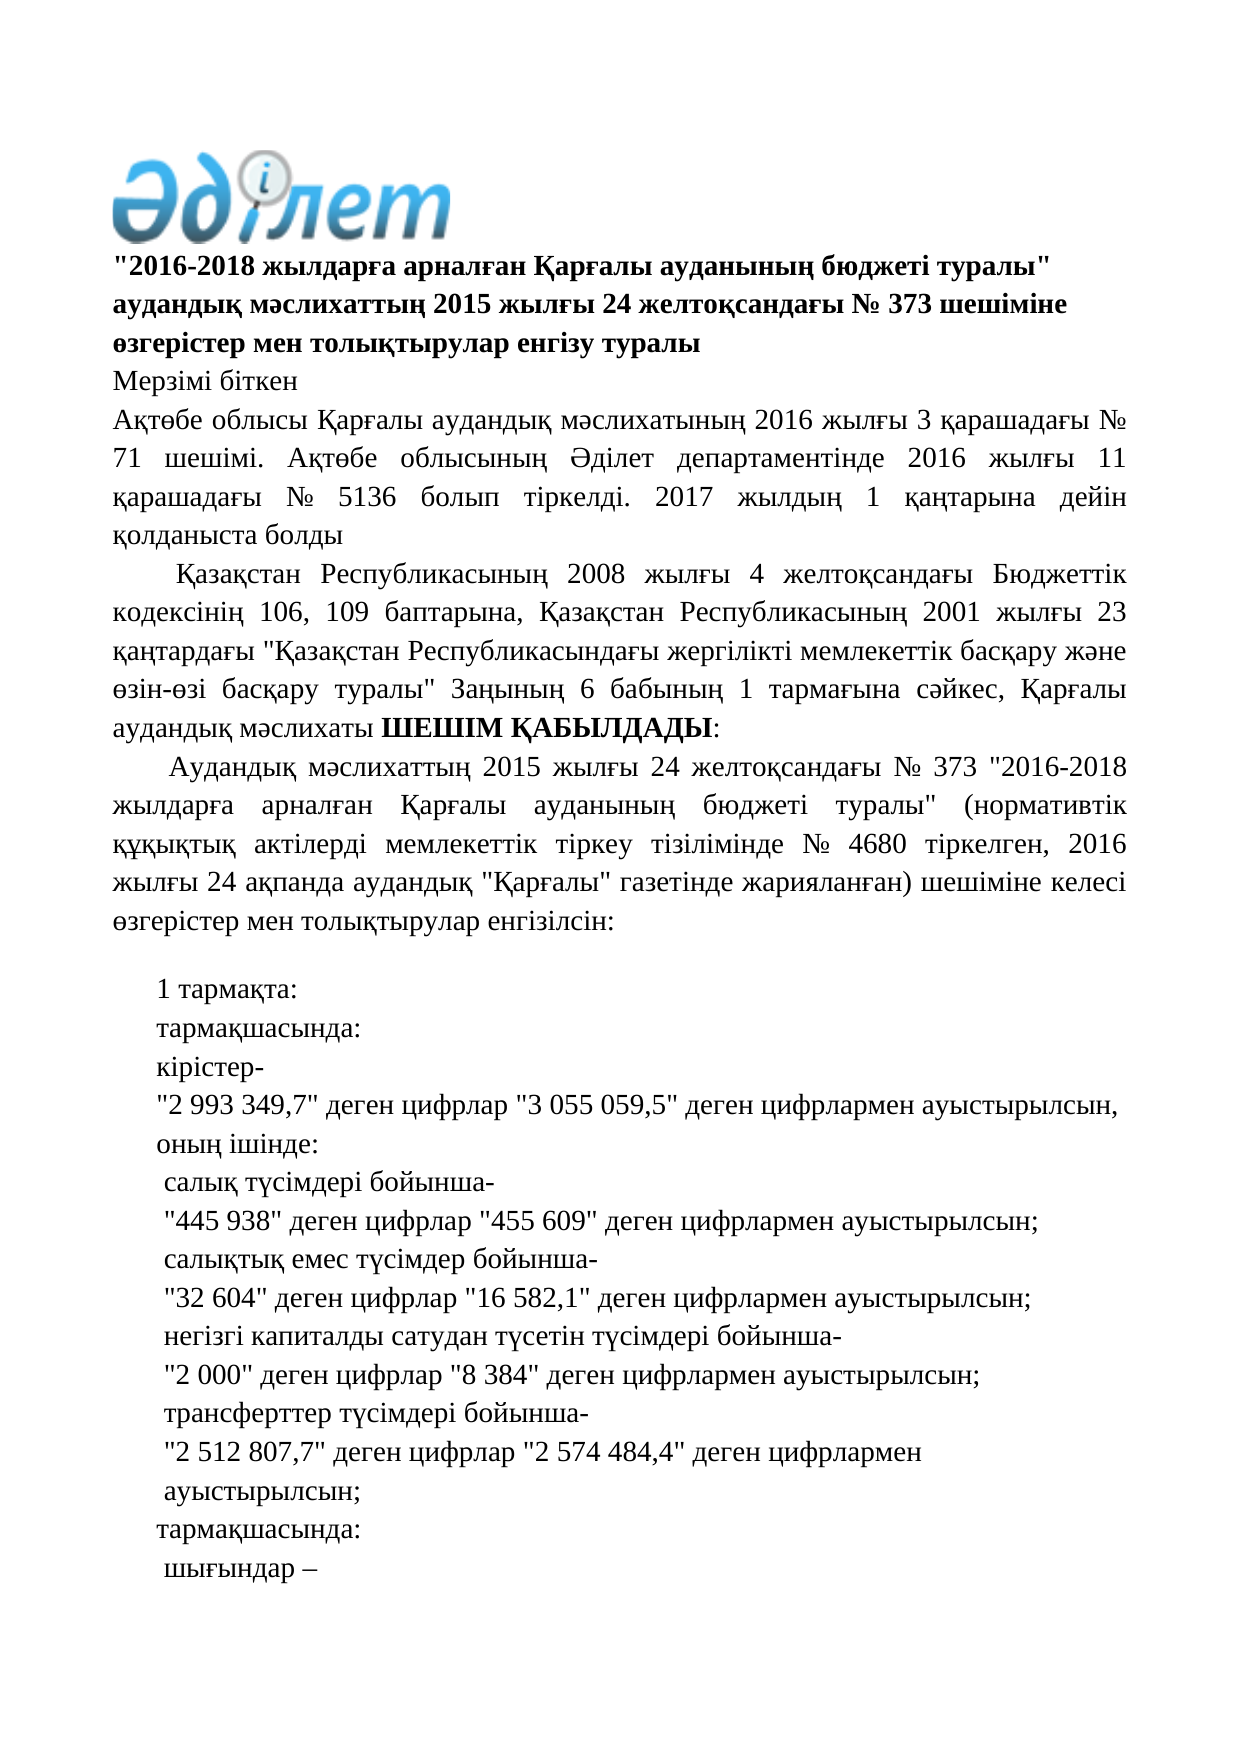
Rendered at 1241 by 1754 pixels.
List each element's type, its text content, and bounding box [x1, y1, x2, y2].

text кірістер- [112, 1049, 1128, 1082]
text негізгі капиталды сатудан түсетін түсімдері бойынша- [112, 1318, 1128, 1352]
text "2016-2018 жылдарға арналған Қарғалы ауданының бюджеті туралы" аудандық мәслихаттың 2015 жылғы 24 желтоқсандағы № 373 шешіміне өзгерістер мен толықтырулар енгізу туралы [112, 248, 1128, 358]
text "32 604" деген цифрлар "16 582,1" деген цифрлармен ауыстырылсын; [112, 1280, 1128, 1313]
text тармақшасында: [112, 1010, 1128, 1044]
text Аудандық мәслихаттың 2015 жылғы 24 желтоқсандағы № 373 "2016-2018 жылдарға арналған Қарғалы ауданының бюджеті туралы" (нормативтік құқықтық актілерді мемлекеттік тіркеу тізілімінде № 4680 тіркелген, 2016 жылғы 24 ақпанда аудандық "Қарғалы" газетінде жарияланған) шешіміне келесі өзгерістер мен толықтырулар енгізілсін: [112, 749, 1128, 936]
text Ақтөбе облысы Қарғалы аудандық мәслихатының 2016 жылғы 3 қарашадағы № 71 шешімі. Ақтөбе облысының Әділет департаментінде 2016 жылғы 11 қарашадағы № 5136 болып тіркелді. 2017 жылдың 1 қаңтарына дейін қолданыста болды [112, 402, 1128, 551]
text салық түсімдері бойынша- [112, 1164, 1128, 1198]
text "2 000" деген цифрлар "8 384" деген цифрлармен ауыстырылсын; [112, 1357, 1128, 1391]
text ауыстырылсын; [112, 1473, 1128, 1506]
text оның ішінде: [112, 1126, 1128, 1159]
text трансферттер түсімдері бойынша- [112, 1396, 1128, 1429]
picture [112, 150, 451, 244]
text тармақшасында: [112, 1511, 1128, 1545]
text "2 993 349,7" деген цифрлар "3 055 059,5" деген цифрлармен ауыстырылсын, [112, 1087, 1128, 1121]
text шығындар – [112, 1550, 1128, 1583]
text салықтық емес түсімдер бойынша- [112, 1241, 1128, 1275]
text 1 тармақта: [112, 972, 1128, 1005]
text Қазақстан Республикасының 2008 жылғы 4 желтоқсандағы Бюджеттік кодексінің 106, 109 баптарына, Қазақстан Республикасының 2001 жылғы 23 қаңтардағы "Қазақстан Республикасындағы жергілікті мемлекеттік басқару және өзін-өзі басқару туралы" Заңының 6 бабының 1 тармағына сәйкес, Қарғалы аудандық мәслихаты ШЕШІМ ҚАБЫЛДАДЫ: [112, 556, 1128, 744]
text "2 512 807,7" деген цифрлар "2 574 484,4" деген цифрлармен [112, 1434, 1128, 1468]
text "445 938" деген цифрлар "455 609" деген цифрлармен ауыстырылсын; [112, 1203, 1128, 1236]
text Мерзімі біткен [112, 363, 1128, 397]
